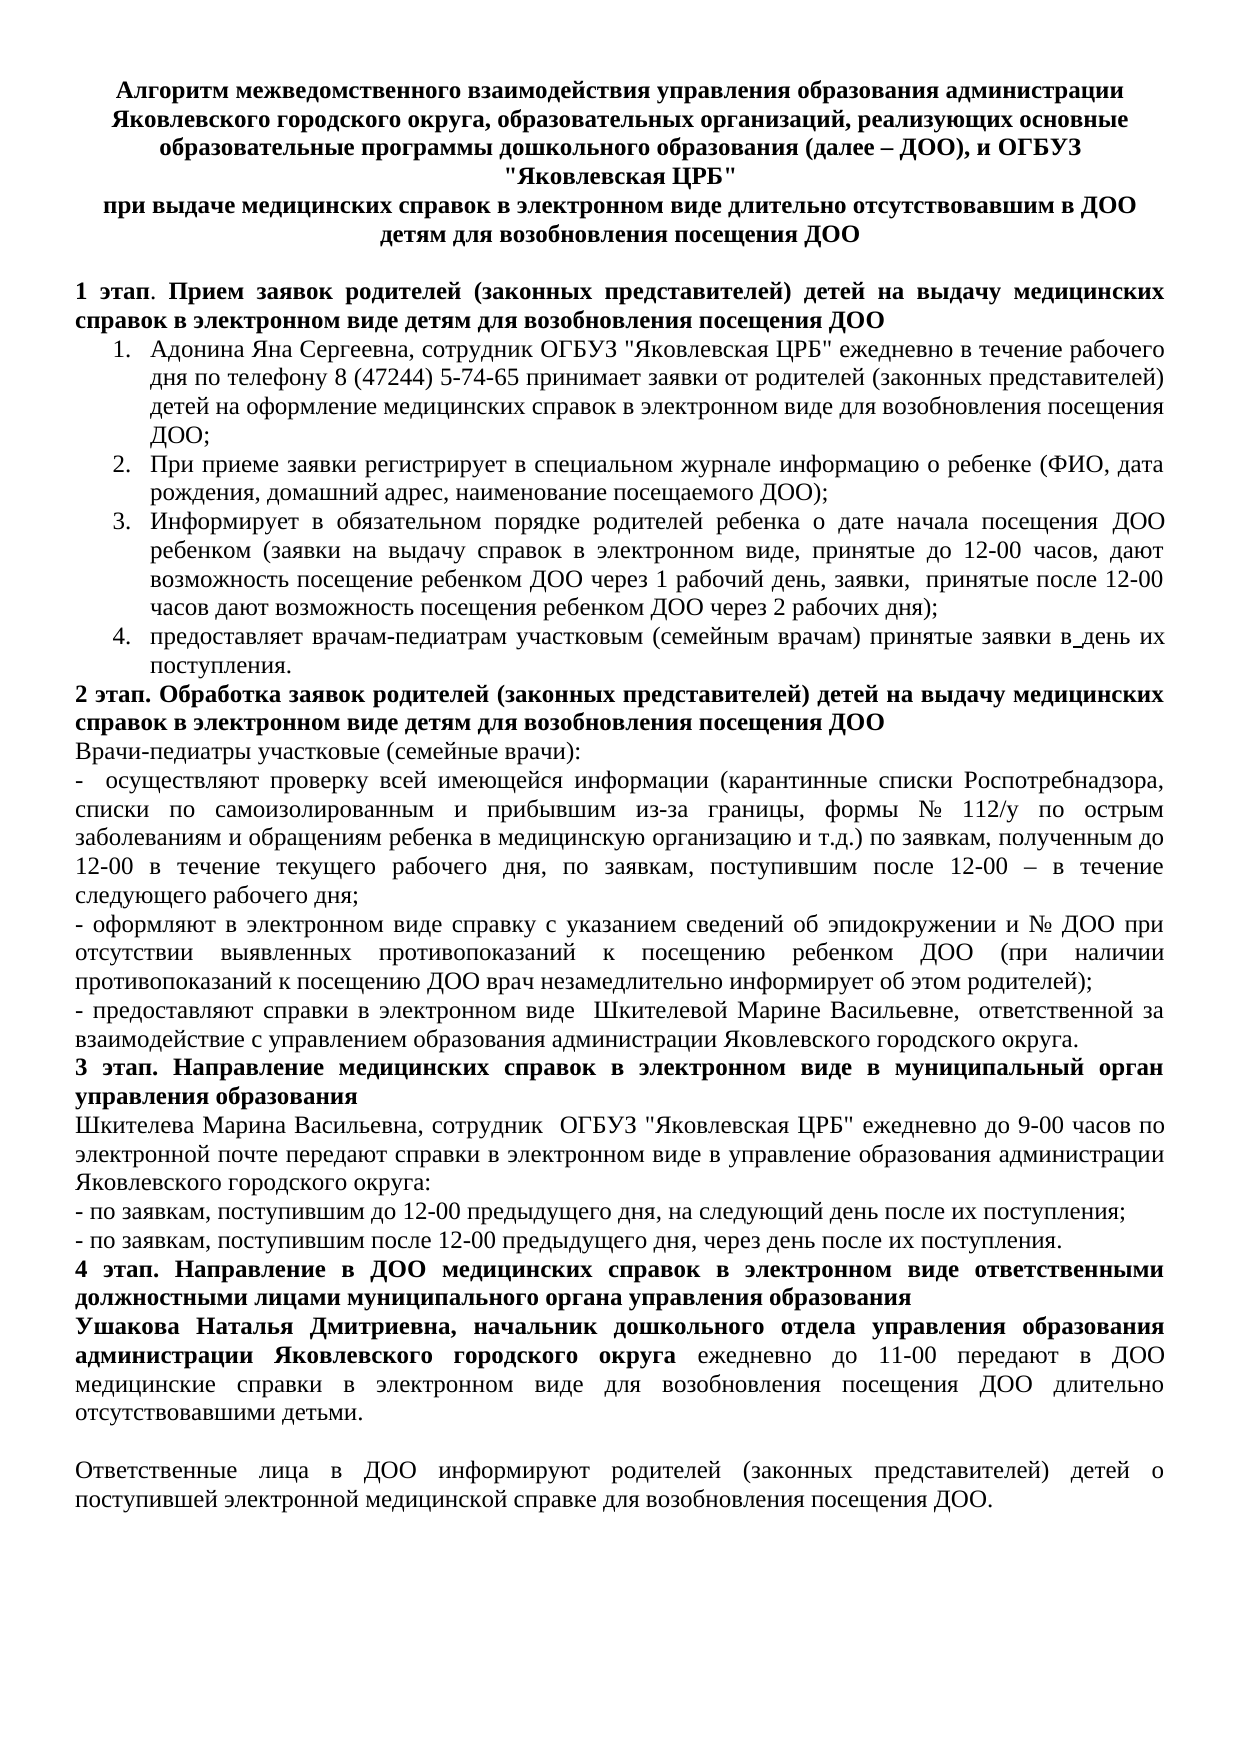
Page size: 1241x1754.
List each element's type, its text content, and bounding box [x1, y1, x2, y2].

text Шкителева Марина Васильевна, сотрудник ОГБУЗ "Яковлевская ЦРБ" ежедневно до 9-00 часов по электронной почте передают справки в электронном виде в управление образования администрации Яковлевского городского округа: [75, 1110, 1165, 1196]
list При приеме заявки регистрирует в специальном журнале информацию о ребенке (ФИО, дата рождения, домашний адрес, наименование посещаемого ДОО); [112, 449, 1165, 506]
text Алгоритм межведомственного взаимодействия управления образования администрации Яковлевского городского округа, образовательных организаций, реализующих основные образовательные программы дошкольного образования (далее – ДОО), и ОГБУЗ "Яковлевская ЦРБ" [75, 75, 1165, 190]
text 2 этап. Обработка заявок родителей (законных представителей) детей на выдачу медицинских справок в электронном виде детям для возобновления посещения ДОО [75, 679, 1165, 736]
text - оформляют в электронном виде справку с указанием сведений об эпидокружении и № ДОО при отсутствии выявленных противопоказаний к посещению ребенком ДОО (при наличии противопоказаний к посещению ДОО врач незамедлительно информирует об этом родителей); [75, 909, 1165, 995]
text Врачи-педиатры участковые (семейные врачи): [75, 736, 1165, 765]
text - по заявкам, поступившим после 12-00 предыдущего дня, через день после их поступления. [75, 1225, 1165, 1254]
list Информирует в обязательном порядке родителей ребенка о дате начала посещения ДОО ребенком (заявки на выдачу справок в электронном виде, принятые до 12-00 часов, дают возможность посещение ребенком ДОО через 1 рабочий день, заявки, принятые после 12-00 часов дают возможность посещения ребенком ДОО через 2 рабочих дня); [112, 506, 1165, 621]
text 1 этап. Прием заявок родителей (законных представителей) детей на выдачу медицинских справок в электронном виде детям для возобновления посещения ДОО [75, 276, 1165, 334]
text при выдаче медицинских справок в электронном виде длительно отсутствовавшим в ДОО детям для возобновления посещения ДОО [75, 190, 1165, 247]
text Ответственные лица в ДОО информируют родителей (законных представителей) детей о поступившей электронной медицинской справке для возобновления посещения ДОО. [75, 1455, 1165, 1512]
text - предоставляют справки в электронном виде Шкителевой Марине Васильевне, ответственной за взаимодействие с управлением образования администрации Яковлевского городского округа. [75, 995, 1165, 1052]
list Адонина Яна Сергеевна, сотрудник ОГБУЗ "Яковлевская ЦРБ" ежедневно в течение рабочего дня по телефону 8 (47244) 5-74-65 принимает заявки от родителей (законных представителей) детей на оформление медицинских справок в электронном виде для возобновления посещения ДОО; [112, 334, 1165, 449]
text - по заявкам, поступившим до 12-00 предыдущего дня, на следующий день после их поступления; [75, 1196, 1165, 1225]
text - осуществляют проверку всей имеющейся информации (карантинные списки Роспотребнадзора, списки по самоизолированным и прибывшим из-за границы, формы № 112/у по острым заболеваниям и обращениям ребенка в медицинскую организацию и т.д.) по заявкам, полученным до 12-00 в течение текущего рабочего дня, по заявкам, поступившим после 12-00 – в течение следующего рабочего дня; [75, 765, 1165, 909]
list предоставляет врачам-педиатрам участковым (семейным врачам) принятые заявки в день их поступления. [112, 621, 1165, 679]
text 4 этап. Направление в ДОО медицинских справок в электронном виде ответственными должностными лицами муниципального органа управления образования [75, 1254, 1165, 1311]
text Ушакова Наталья Дмитриевна, начальник дошкольного отдела управления образования администрации Яковлевского городского округа ежедневно до 11-00 передают в ДОО медицинские справки в электронном виде для возобновления посещения ДОО длительно отсутствовавшими детьми. [75, 1311, 1165, 1426]
text 3 этап. Направление медицинских справок в электронном виде в муниципальный орган управления образования [75, 1052, 1165, 1110]
